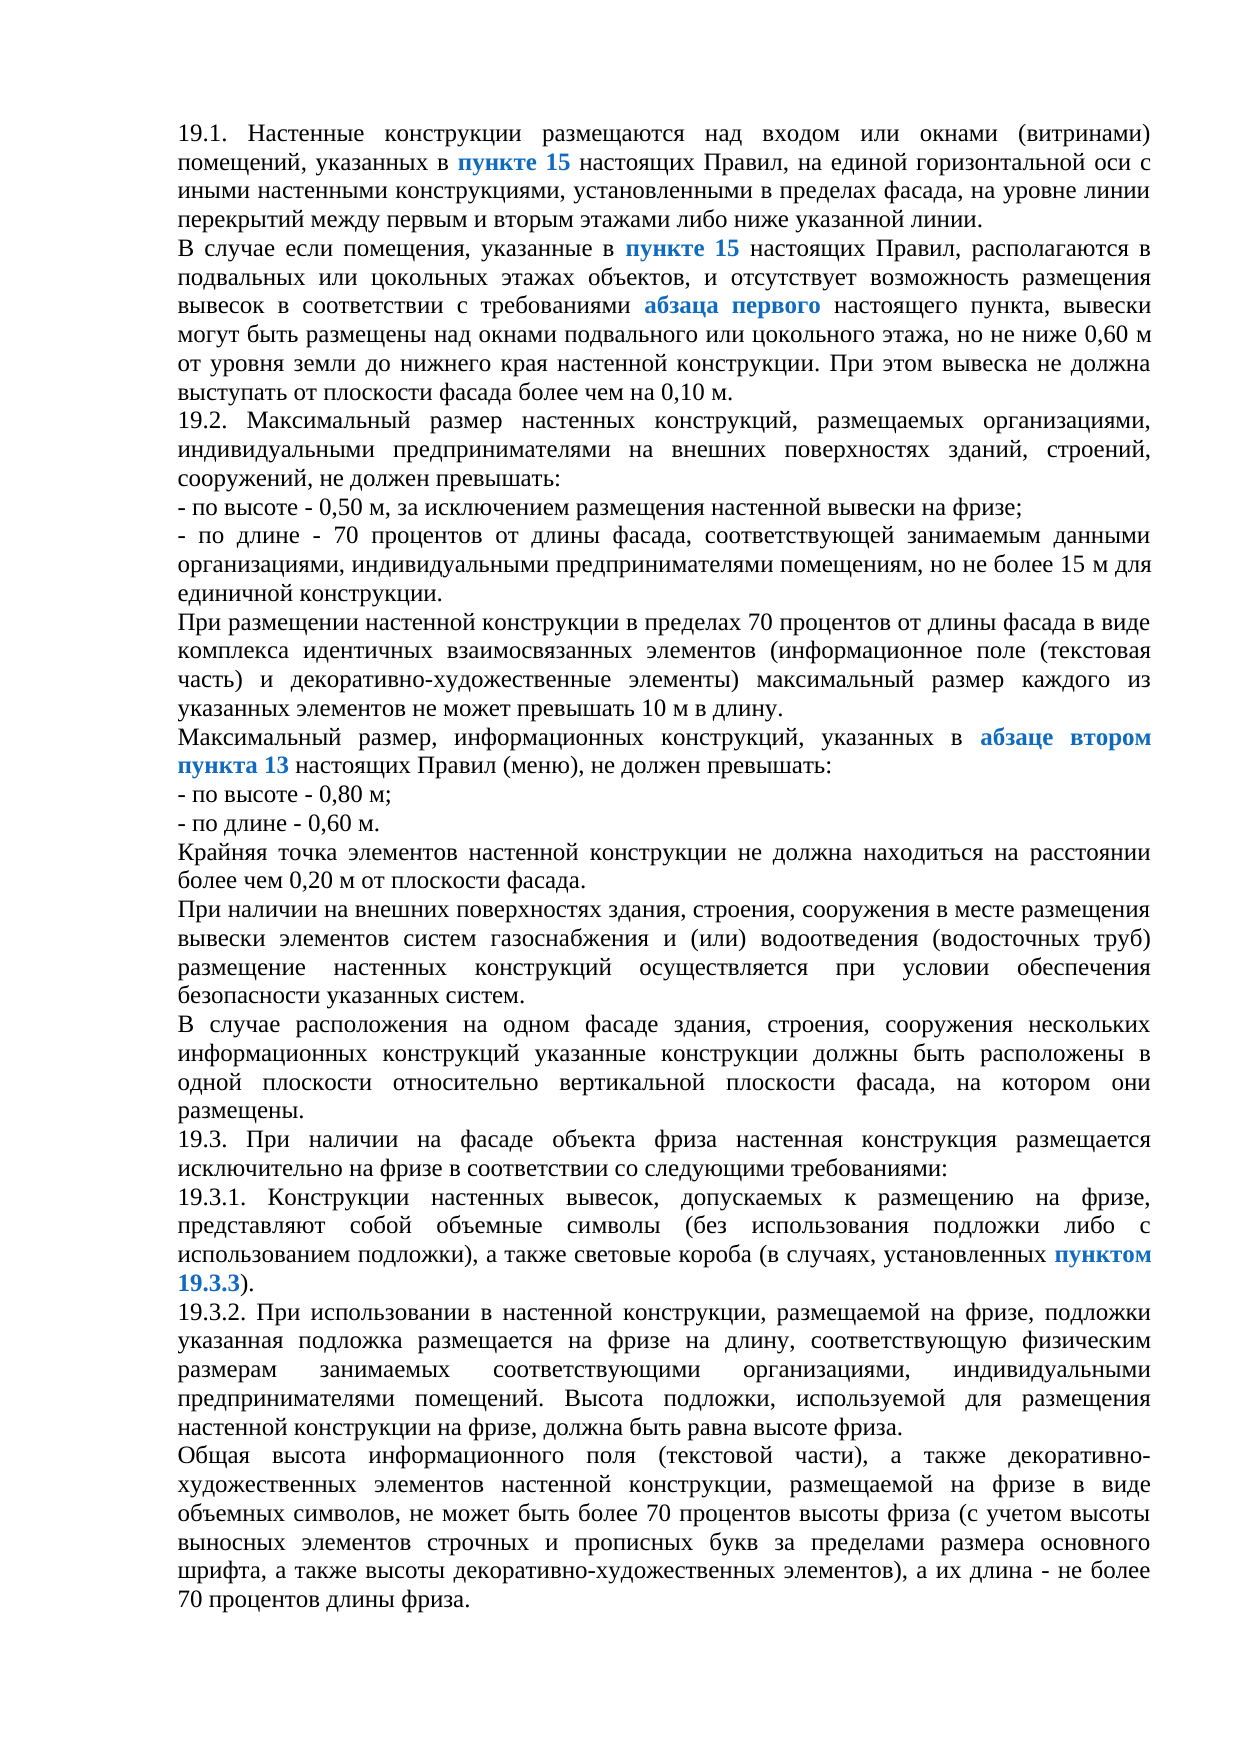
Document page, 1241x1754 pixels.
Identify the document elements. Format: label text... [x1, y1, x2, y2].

text При размещении настенной конструкции в пределах 70 процентов от длины фасада в виде комплекса идентичных взаимосвязанных элементов (информационное поле (текстовая часть) и декоративно-художественные элементы) максимальный размер каждого из указанных элементов не может превышать 10 м в длину. [177, 607, 1152, 722]
text Крайняя точка элементов настенной конструкции не должна находиться на расстоянии более чем 0,20 м от плоскости фасада. [177, 837, 1152, 894]
text 19.1. Настенные конструкции размещаются над входом или окнами (витринами) помещений, указанных в пункте 15 настоящих Правил, на единой горизонтальной оси с иными настенными конструкциями, установленными в пределах фасада, на уровне линии перекрытий между первым и вторым этажами либо ниже указанной линии. [177, 118, 1152, 233]
text В случае если помещения, указанные в пункте 15 настоящих Правил, располагаются в подвальных или цокольных этажах объектов, и отсутствует возможность размещения вывесок в соответствии с требованиями абзаца первого настоящего пункта, вывески могут быть размещены над окнами подвального или цокольного этажа, но не ниже 0,60 м от уровня земли до нижнего края настенной конструкции. При этом вывеска не должна выступать от плоскости фасада более чем на 0,10 м. [177, 233, 1152, 406]
text 19.3.2. При использовании в настенной конструкции, размещаемой на фризе, подложки указанная подложка размещается на фризе на длину, соответствующую физическим размерам занимаемых соответствующими организациями, индивидуальными предпринимателями помещений. Высота подложки, используемой для размещения настенной конструкции на фризе, должна быть равна высоте фриза. [177, 1297, 1152, 1441]
text - по высоте - 0,50 м, за исключением размещения настенной вывески на фризе; [177, 492, 1152, 521]
text 19.3. При наличии на фасаде объекта фриза настенная конструкция размещается исключительно на фризе в соответствии со следующими требованиями: [177, 1124, 1152, 1182]
text В случае расположения на одном фасаде здания, строения, сооружения нескольких информационных конструкций указанные конструкции должны быть расположены в одной плоскости относительно вертикальной плоскости фасада, на котором они размещены. [177, 1009, 1152, 1124]
text 19.3.1. Конструкции настенных вывесок, допускаемых к размещению на фризе, представляют собой объемные символы (без использования подложки либо с использованием подложки), а также световые короба (в случаях, установленных пунктом 19.3.3). [177, 1182, 1152, 1297]
text - по длине - 0,60 м. [177, 808, 1152, 837]
text 19.2. Максимальный размер настенных конструкций, размещаемых организациями, индивидуальными предпринимателями на внешних поверхностях зданий, строений, сооружений, не должен превышать: [177, 406, 1152, 492]
text - по длине - 70 процентов от длины фасада, соответствующей занимаемым данными организациями, индивидуальными предпринимателями помещениям, но не более 15 м для единичной конструкции. [177, 521, 1152, 607]
text При наличии на внешних поверхностях здания, строения, сооружения в месте размещения вывески элементов систем газоснабжения и (или) водоотведения (водосточных труб) размещение настенных конструкций осуществляется при условии обеспечения безопасности указанных систем. [177, 894, 1152, 1009]
text Максимальный размер, информационных конструкций, указанных в абзаце втором пункта 13 настоящих Правил (меню), не должен превышать: [177, 722, 1152, 779]
text - по высоте - 0,80 м; [177, 779, 1152, 808]
text Общая высота информационного поля (текстовой части), а также декоративно-художественных элементов настенной конструкции, размещаемой на фризе в виде объемных символов, не может быть более 70 процентов высоты фриза (с учетом высоты выносных элементов строчных и прописных букв за пределами размера основного шрифта, а также высоты декоративно-художественных элементов), а их длина - не более 70 процентов длины фриза. [177, 1441, 1152, 1613]
